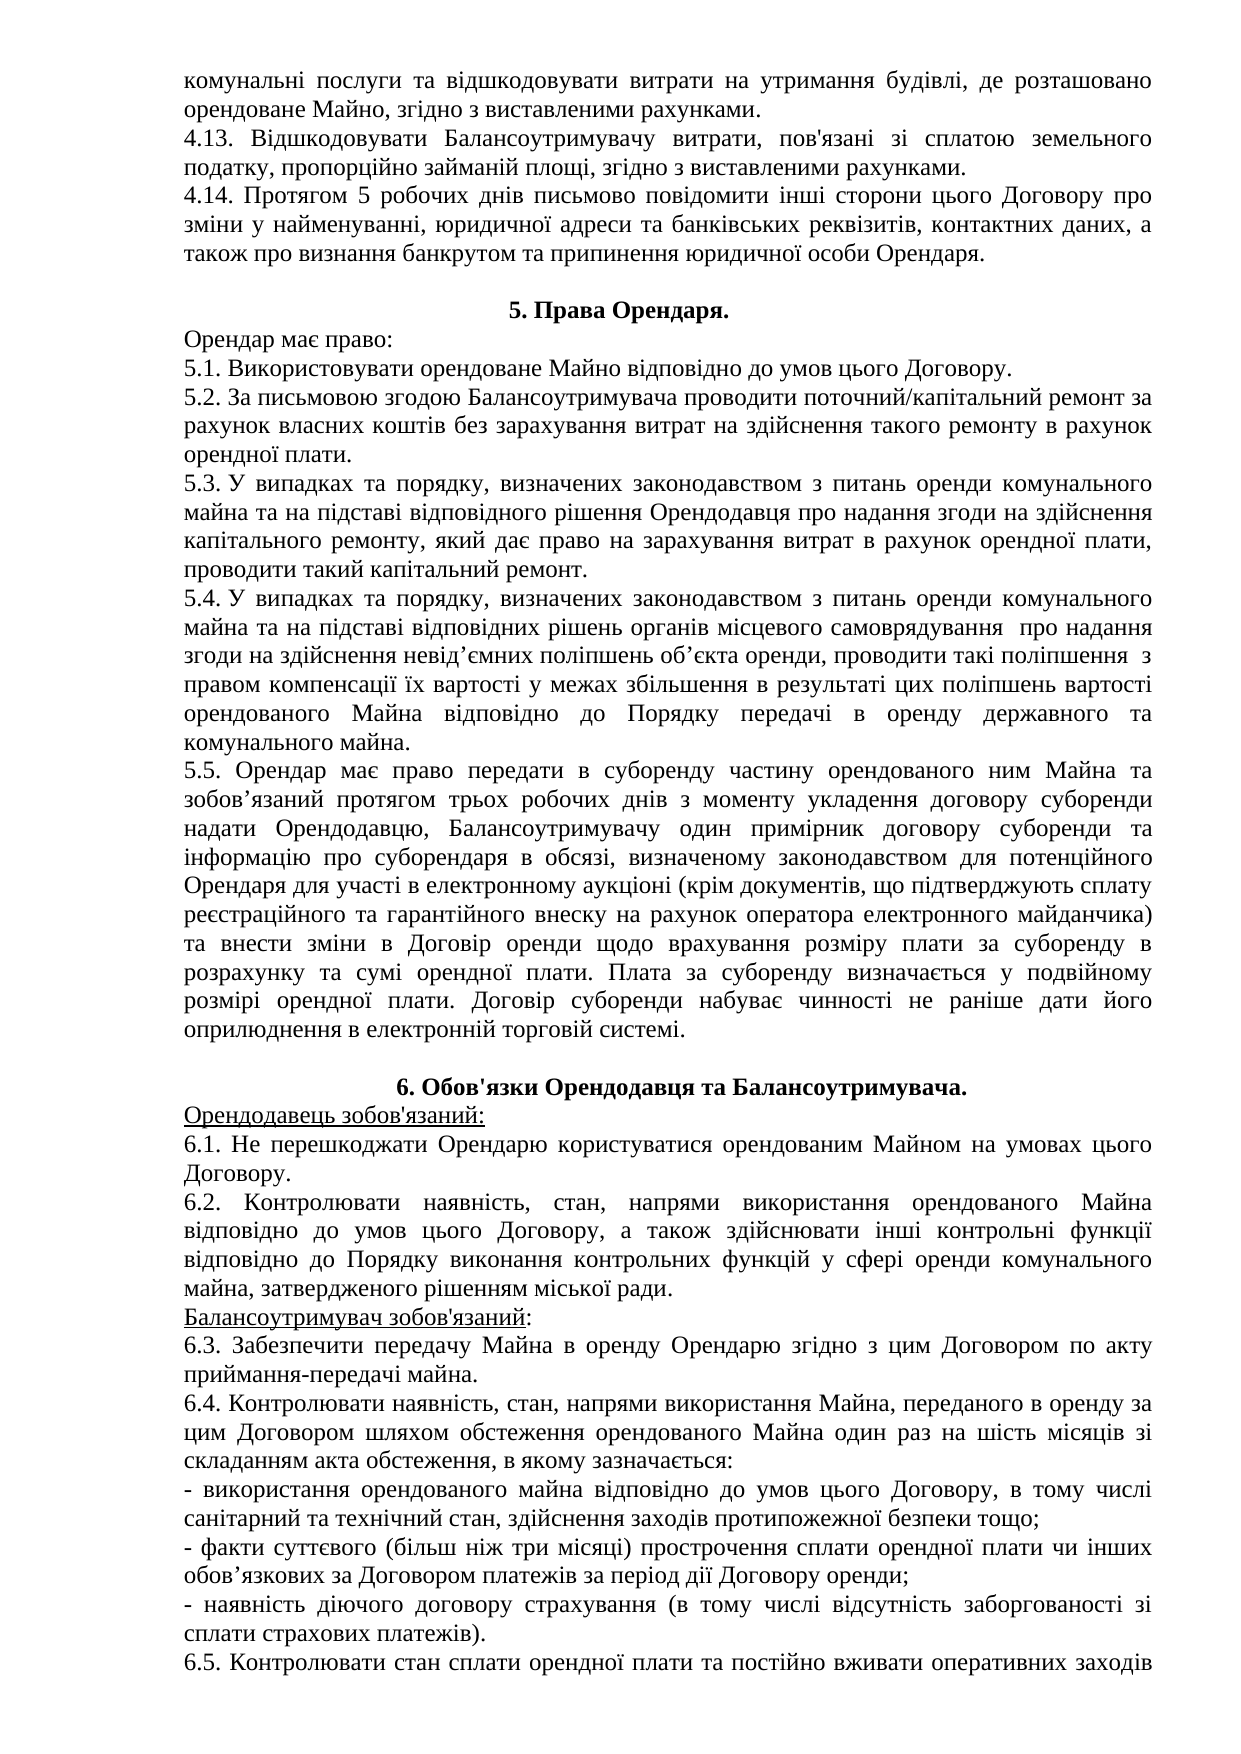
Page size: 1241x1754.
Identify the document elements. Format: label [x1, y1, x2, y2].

table_cell [177, 59, 1159, 1682]
